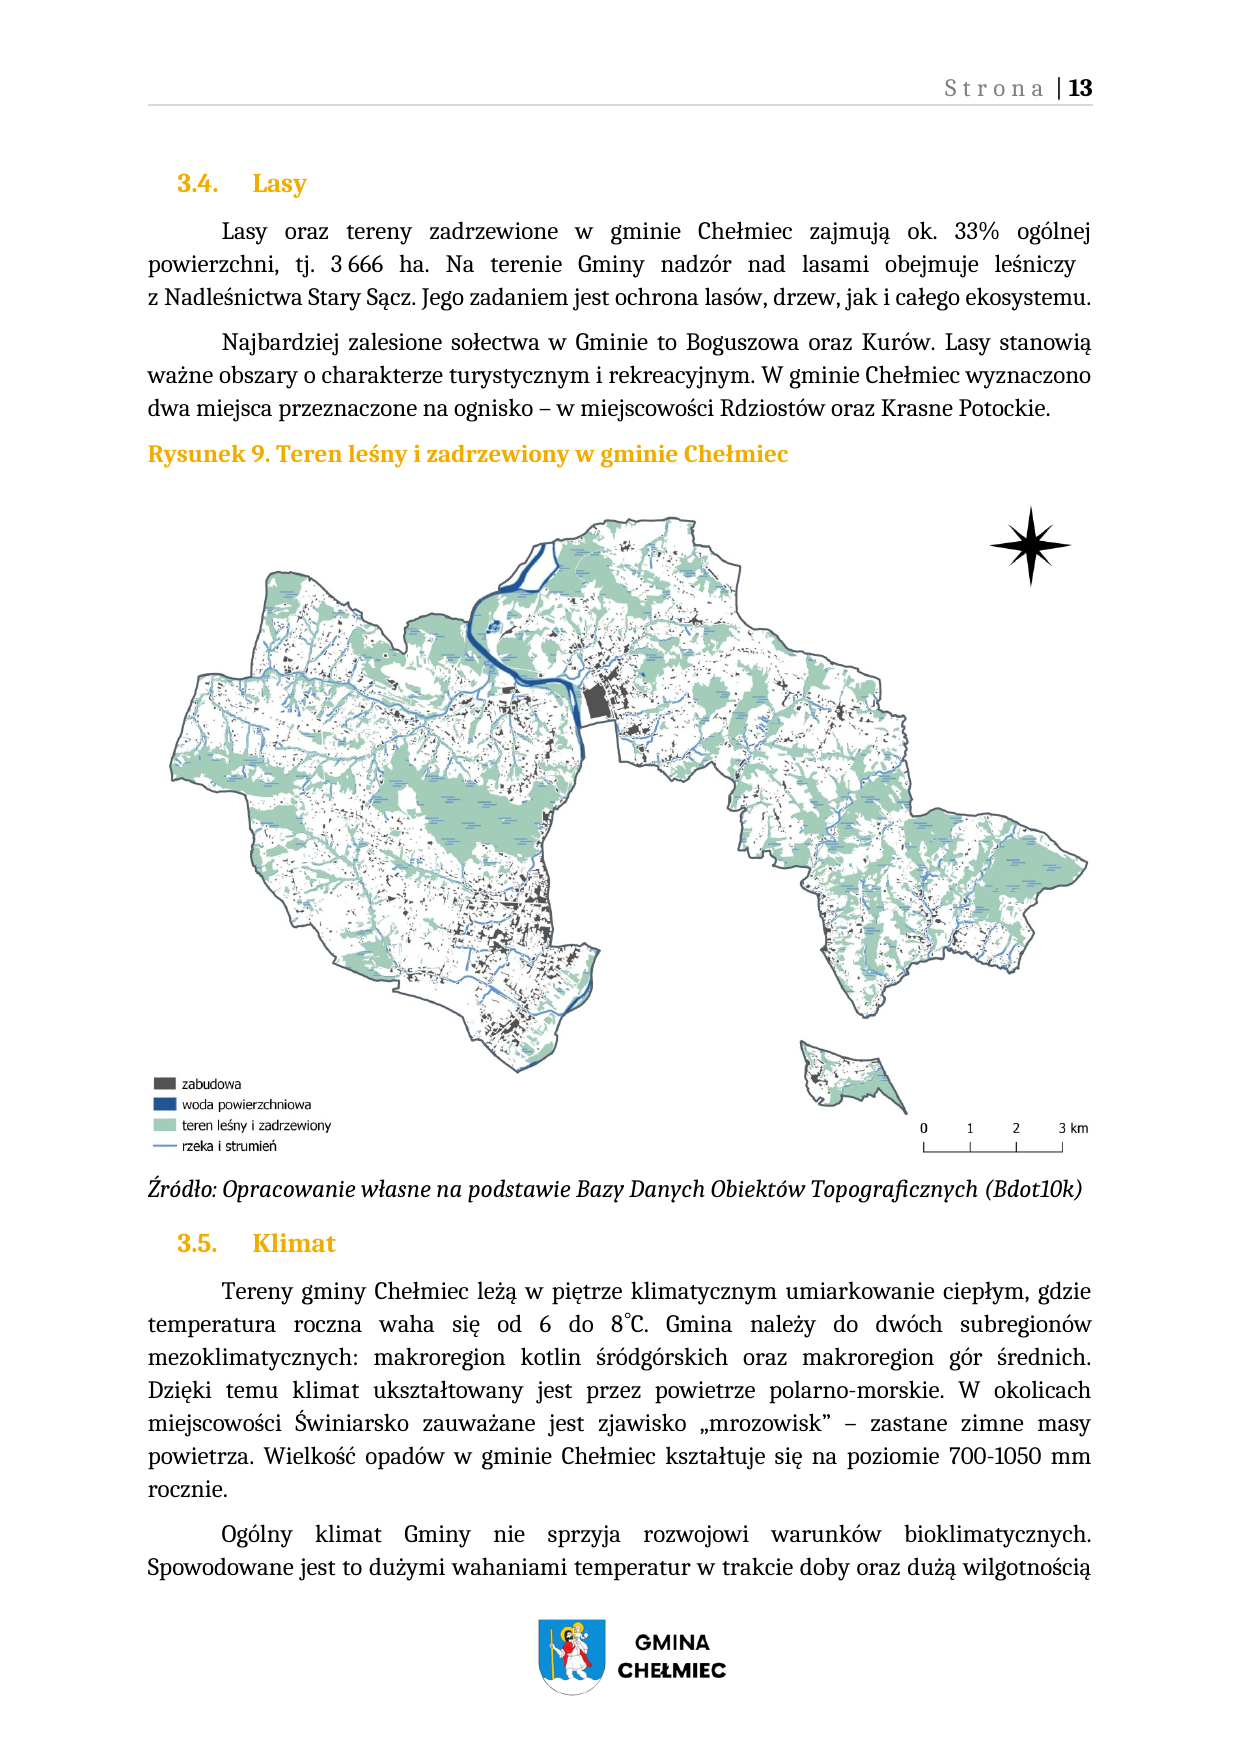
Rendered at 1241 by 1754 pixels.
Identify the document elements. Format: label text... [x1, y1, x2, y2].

subtitle Klimat [177, 1228, 1093, 1259]
picture [535, 1612, 735, 1700]
text Rysunek 9. Teren leśny i zadrzewiony w gminie Chełmiec [148, 440, 1093, 468]
picture [147, 489, 1093, 1158]
text Najbardziej zalesione sołectwa w Gminie to Boguszowa oraz Kurów. Lasy stanowią ważne obszary o charakterze turystycznym i rekreacyjnym. W gminie Chełmiec wyznaczono dwa miejsca przeznaczone na ognisko – w miejscowości Rdziostów oraz Krasne Potockie. [148, 328, 1093, 423]
subtitle Lasy [177, 168, 1093, 199]
text Tereny gminy Chełmiec leżą w piętrze klimatycznym umiarkowanie ciepłym, gdzie temperatura roczna waha się od 6 do 8C. Gmina należy do dwóch subregionów mezoklimatycznych: makroregion kotlin śródgórskich oraz makroregion gór średnich. Dzięki temu klimat ukształtowany jest przez powietrze polarno-morskie. W okolicach miejscowości Świniarsko zauważane jest zjawisko „mrozowisk” – zastane zimne masy powietrza. Wielkość opadów w gminie Chełmiec kształtuje się na poziomie 700-1050 mm rocznie. [148, 1277, 1093, 1503]
text Lasy oraz tereny zadrzewione w gminie Chełmiec zajmują ok. 33% ogólnej powierzchni, tj. 3 666 ha. Na terenie Gminy nadzór nad lasami obejmuje leśniczy z Nadleśnictwa Stary Sącz. Jego zadaniem jest ochrona lasów, drzew, jak i całego ekosystemu. [148, 217, 1093, 311]
text Źródło: Opracowanie własne na podstawie Bazy Danych Obiektów Topograficznych (Bdot10k) [148, 1174, 1093, 1203]
